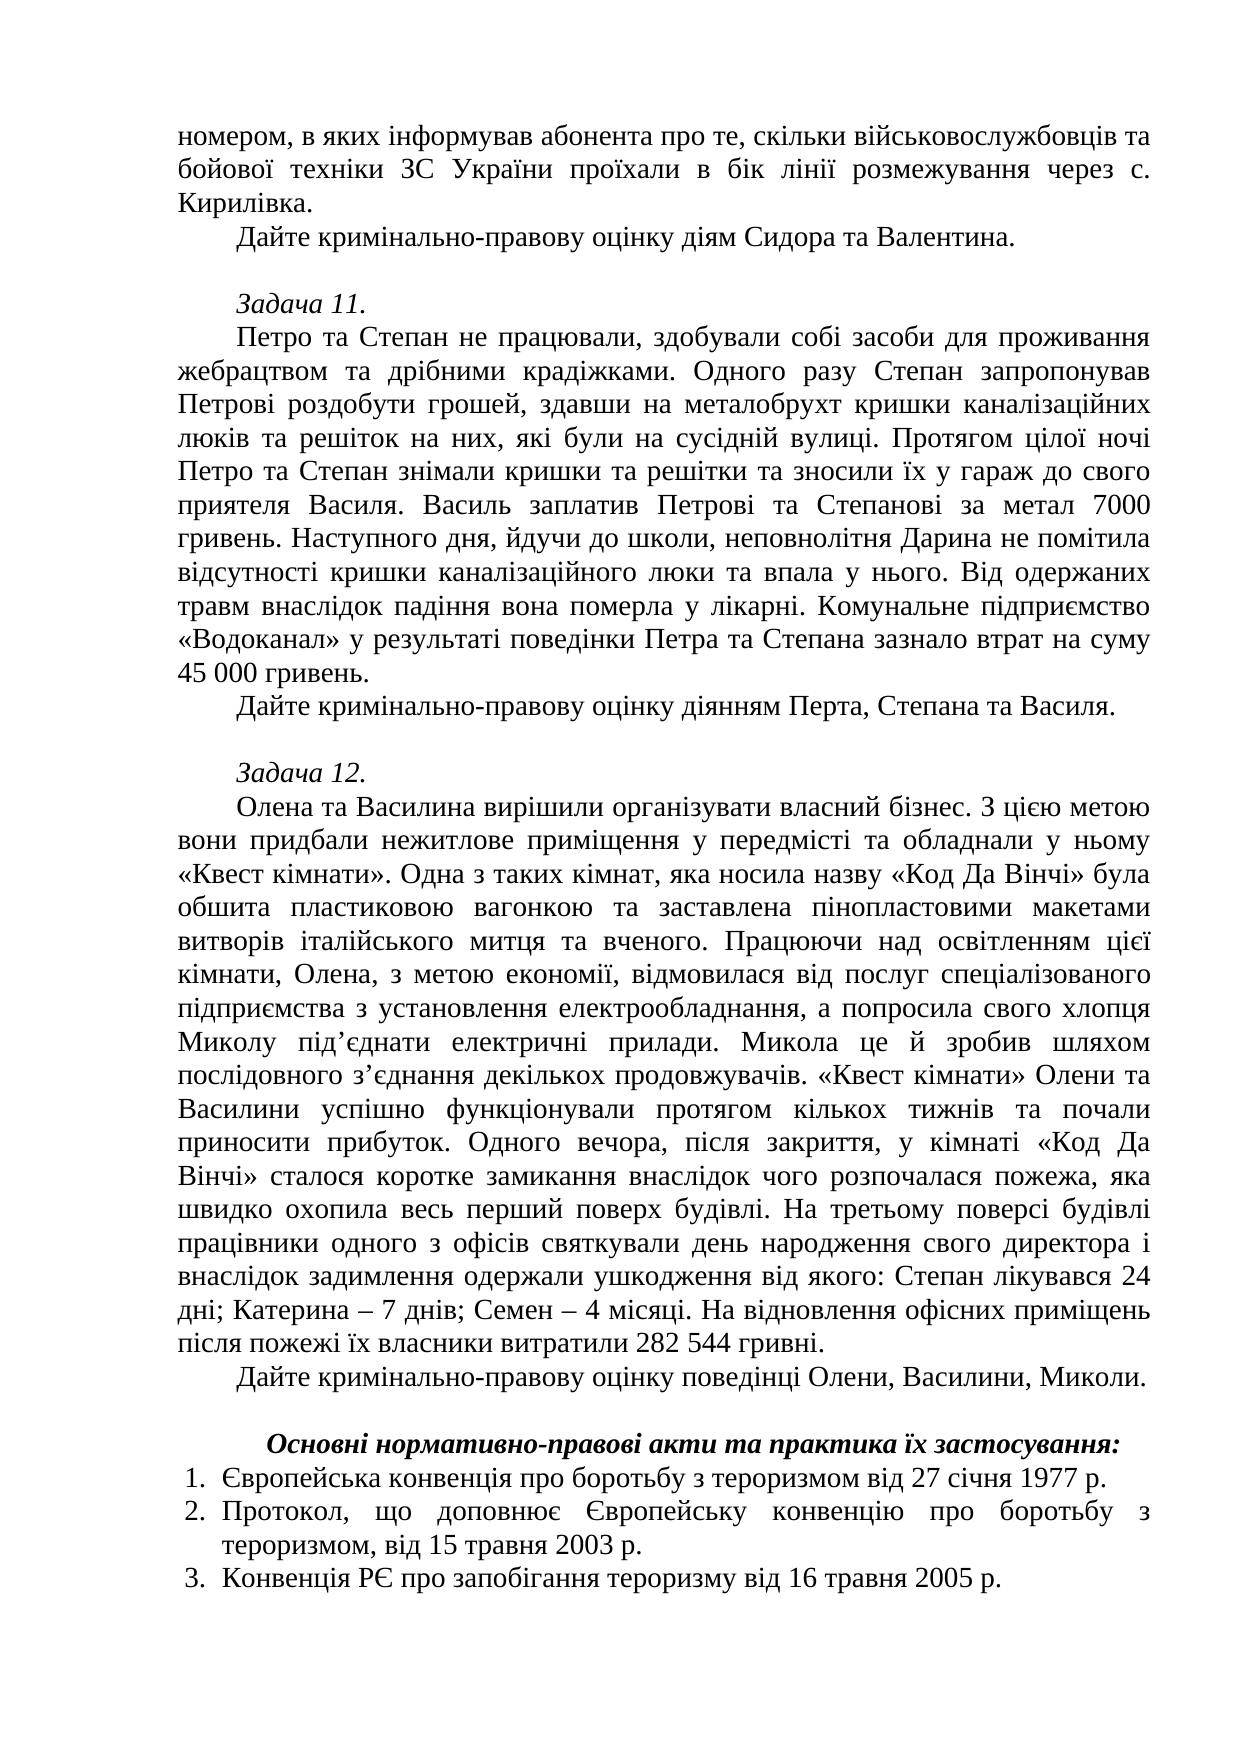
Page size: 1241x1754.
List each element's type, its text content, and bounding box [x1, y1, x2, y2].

text Основні нормативно-правові акти та практика їх застосування: [177, 1426, 1152, 1460]
text Дайте кримінально-правову оцінку діянням Перта, Степана та Василя. [177, 688, 1152, 722]
text Задача 12. [177, 755, 1152, 789]
list Європейська конвенція про боротьбу з тероризмом від 27 січня 1977 р. [184, 1460, 1152, 1493]
list Протокол, що доповнює Європейську конвенцію про боротьбу з тероризмом, від 15 травня 2003 р. [184, 1493, 1152, 1560]
text Задача 11. [177, 286, 1152, 319]
text Дайте кримінально-правову оцінку діям Сидора та Валентина. [177, 219, 1152, 252]
list Конвенція РЄ про запобігання тероризму від 16 травня 2005 р. [184, 1560, 1152, 1594]
text Петро та Степан не працювали, здобували собі засоби для проживання жебрацтвом та дрібними крадіжками. Одного разу Степан запропонував Петрові роздобути грошей, здавши на металобрухт кришки каналізаційних люків та решіток на них, які були на сусідній вулиці. Протягом цілої ночі Петро та Степан знімали кришки та решітки та зносили їх у гараж до свого приятеля Василя. Василь заплатив Петрові та Степанові за метал 7000 гривень. Наступного дня, йдучи до школи, неповнолітня Дарина не помітила відсутності кришки каналізаційного люки та впала у нього. Від одержаних травм внаслідок падіння вона померла у лікарні. Комунальне підприємство «Водоканал» у результаті поведінки Петра та Степана зазнало втрат на суму 45 000 гривень. [177, 319, 1152, 688]
text Дайте кримінально-правову оцінку поведінці Олени, Василини, Миколи. [177, 1359, 1152, 1393]
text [177, 118, 1152, 219]
text Олена та Василина вирішили організувати власний бізнес. З цією метою вони придбали нежитлове приміщення у передмісті та обладнали у ньому «Квест кімнати». Одна з таких кімнат, яка носила назву «Код Да Вінчі» була обшита пластиковою вагонкою та заставлена пінопластовими макетами витворів італійського митця та вченого. Працюючи над освітленням цієї кімнати, Олена, з метою економії, відмовилася від послуг спеціалізованого підприємства з установлення електрообладнання, а попросила свого хлопця Миколу під’єднати електричні прилади. Микола це й зробив шляхом послідовного з’єднання декількох продовжувачів. «Квест кімнати» Олени та Василини успішно функціонували протягом кількох тижнів та почали приносити прибуток. Одного вечора, після закриття, у кімнаті «Код Да Вінчі» сталося коротке замикання внаслідок чого розпочалася пожежа, яка швидко охопила весь перший поверх будівлі. На третьому поверсі будівлі працівники одного з офісів святкували день народження свого директора і внаслідок задимлення одержали ушкодження від якого: Степан лікувався 24 дні; Катерина – 7 днів; Семен – 4 місяці. На відновлення офісних приміщень після пожежі їх власники витратили 282 544 гривні. [177, 789, 1152, 1359]
